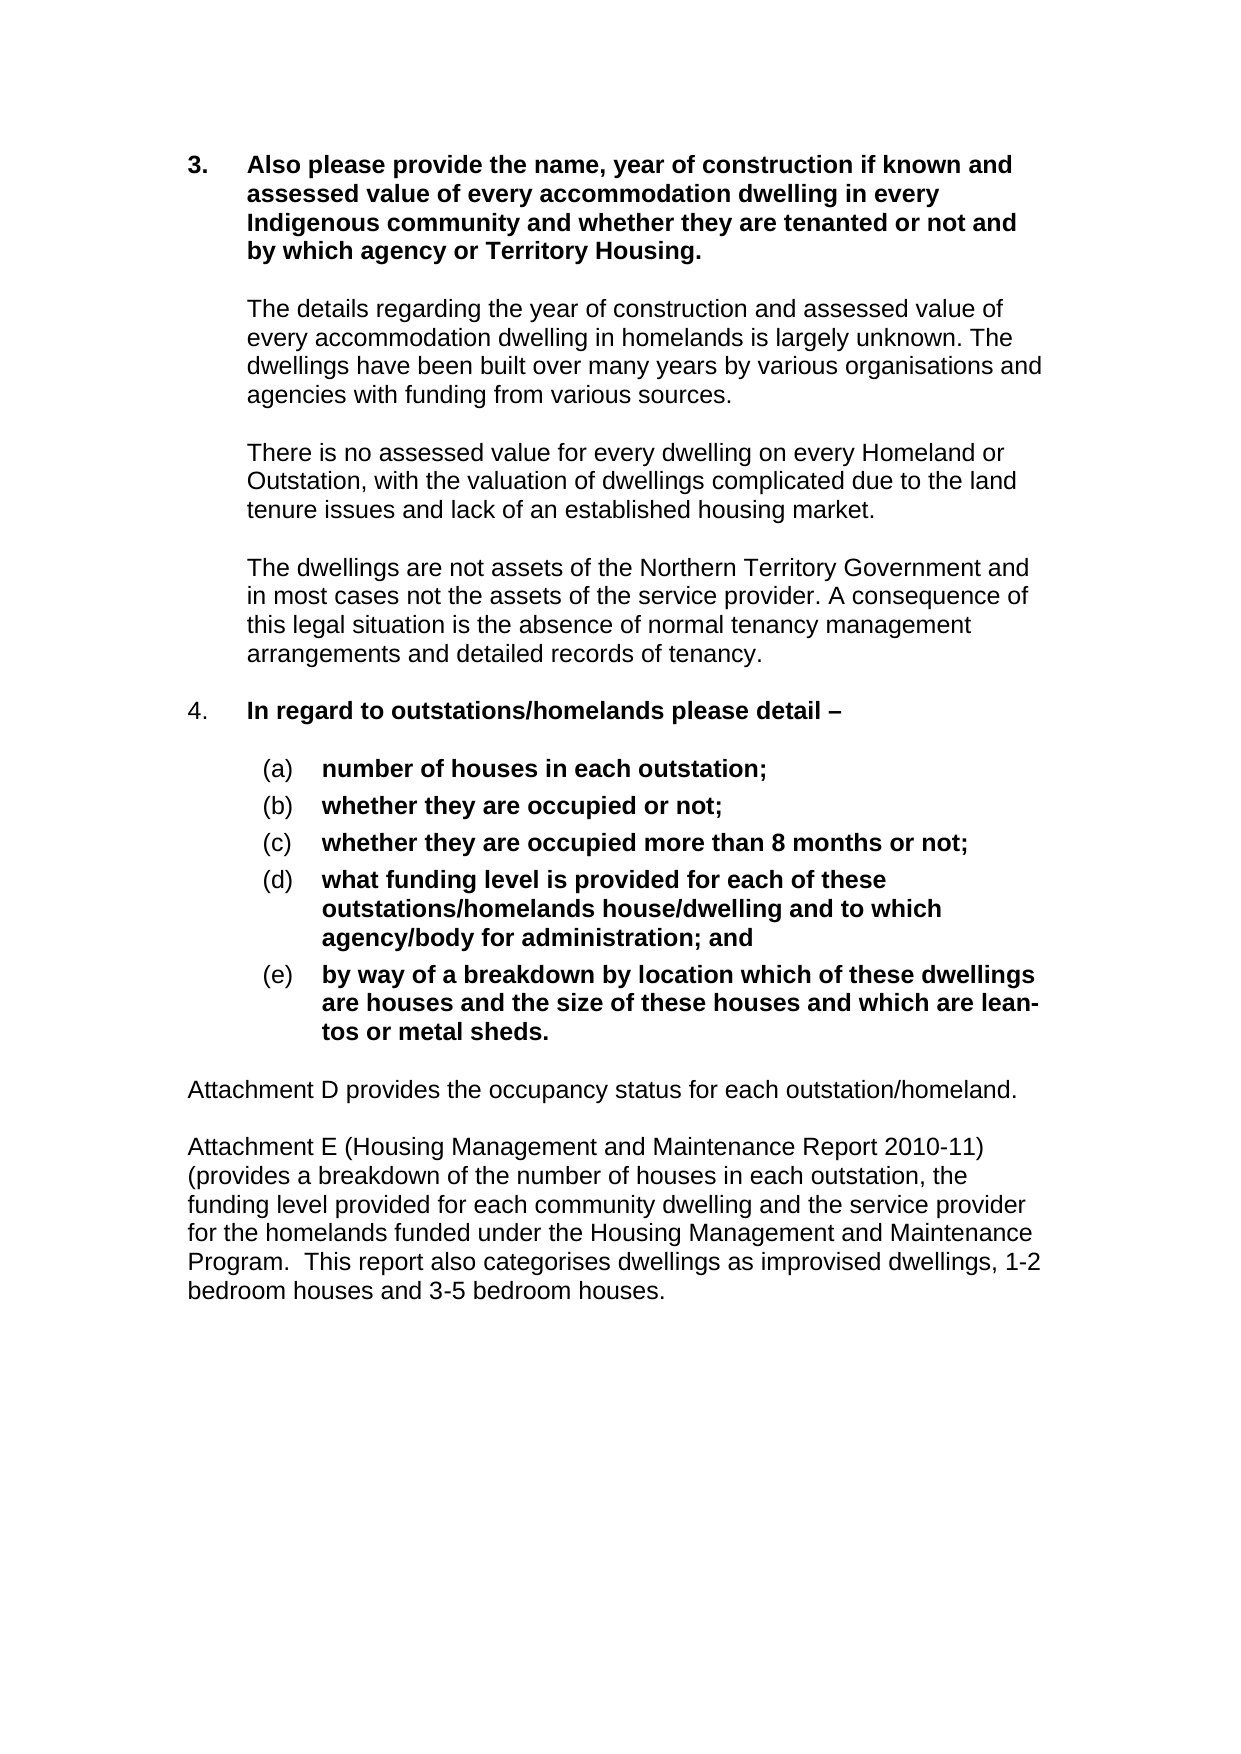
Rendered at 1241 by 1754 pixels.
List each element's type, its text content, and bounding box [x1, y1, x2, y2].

text The dwellings are not assets of the Northern Territory Government and in most cases not the assets of the service provider. A consequence of this legal situation is the absence of normal tenancy management arrangements and detailed records of tenancy. [187, 552, 1053, 667]
list whether they are occupied more than 8 months or not; [262, 828, 1053, 857]
list what funding level is provided for each of these outstations/homelands house/dwelling and to which agency/body for administration; and [262, 865, 1053, 951]
text Attachment D provides the occupancy status for each outstation/homeland. [187, 1074, 1053, 1103]
text There is no assessed value for every dwelling on every Homeland or Outstation, with the valuation of dwellings complicated due to the land tenure issues and lack of an established housing market. [187, 437, 1053, 524]
text 3. Also please provide the name, year of construction if known and assessed value of every accommodation dwelling in every Indigenous community and whether they are tenanted or not and by which agency or Territory Housing. [187, 150, 1053, 294]
list by way of a breakdown by location which of these dwellings are houses and the size of these houses and which are lean-tos or metal sheds. [262, 959, 1053, 1046]
list number of houses in each outstation; [262, 754, 1053, 782]
list whether they are occupied or not; [262, 791, 1053, 819]
text Attachment E (Housing Management and Maintenance Report 2010-11) (provides a breakdown of the number of houses in each outstation, the funding level provided for each community dwelling and the service provider for the homelands funded under the Housing Management and Maintenance Program. This report also categorises dwellings as improvised dwellings, 1-2 bedroom houses and 3-5 bedroom houses. [187, 1132, 1053, 1304]
text 4. In regard to outstations/homelands please detail – [187, 696, 1053, 725]
text The details regarding the year of construction and assessed value of every accommodation dwelling in homelands is largely unknown. The dwellings have been built over many years by various organisations and agencies with funding from various sources. [187, 294, 1053, 409]
